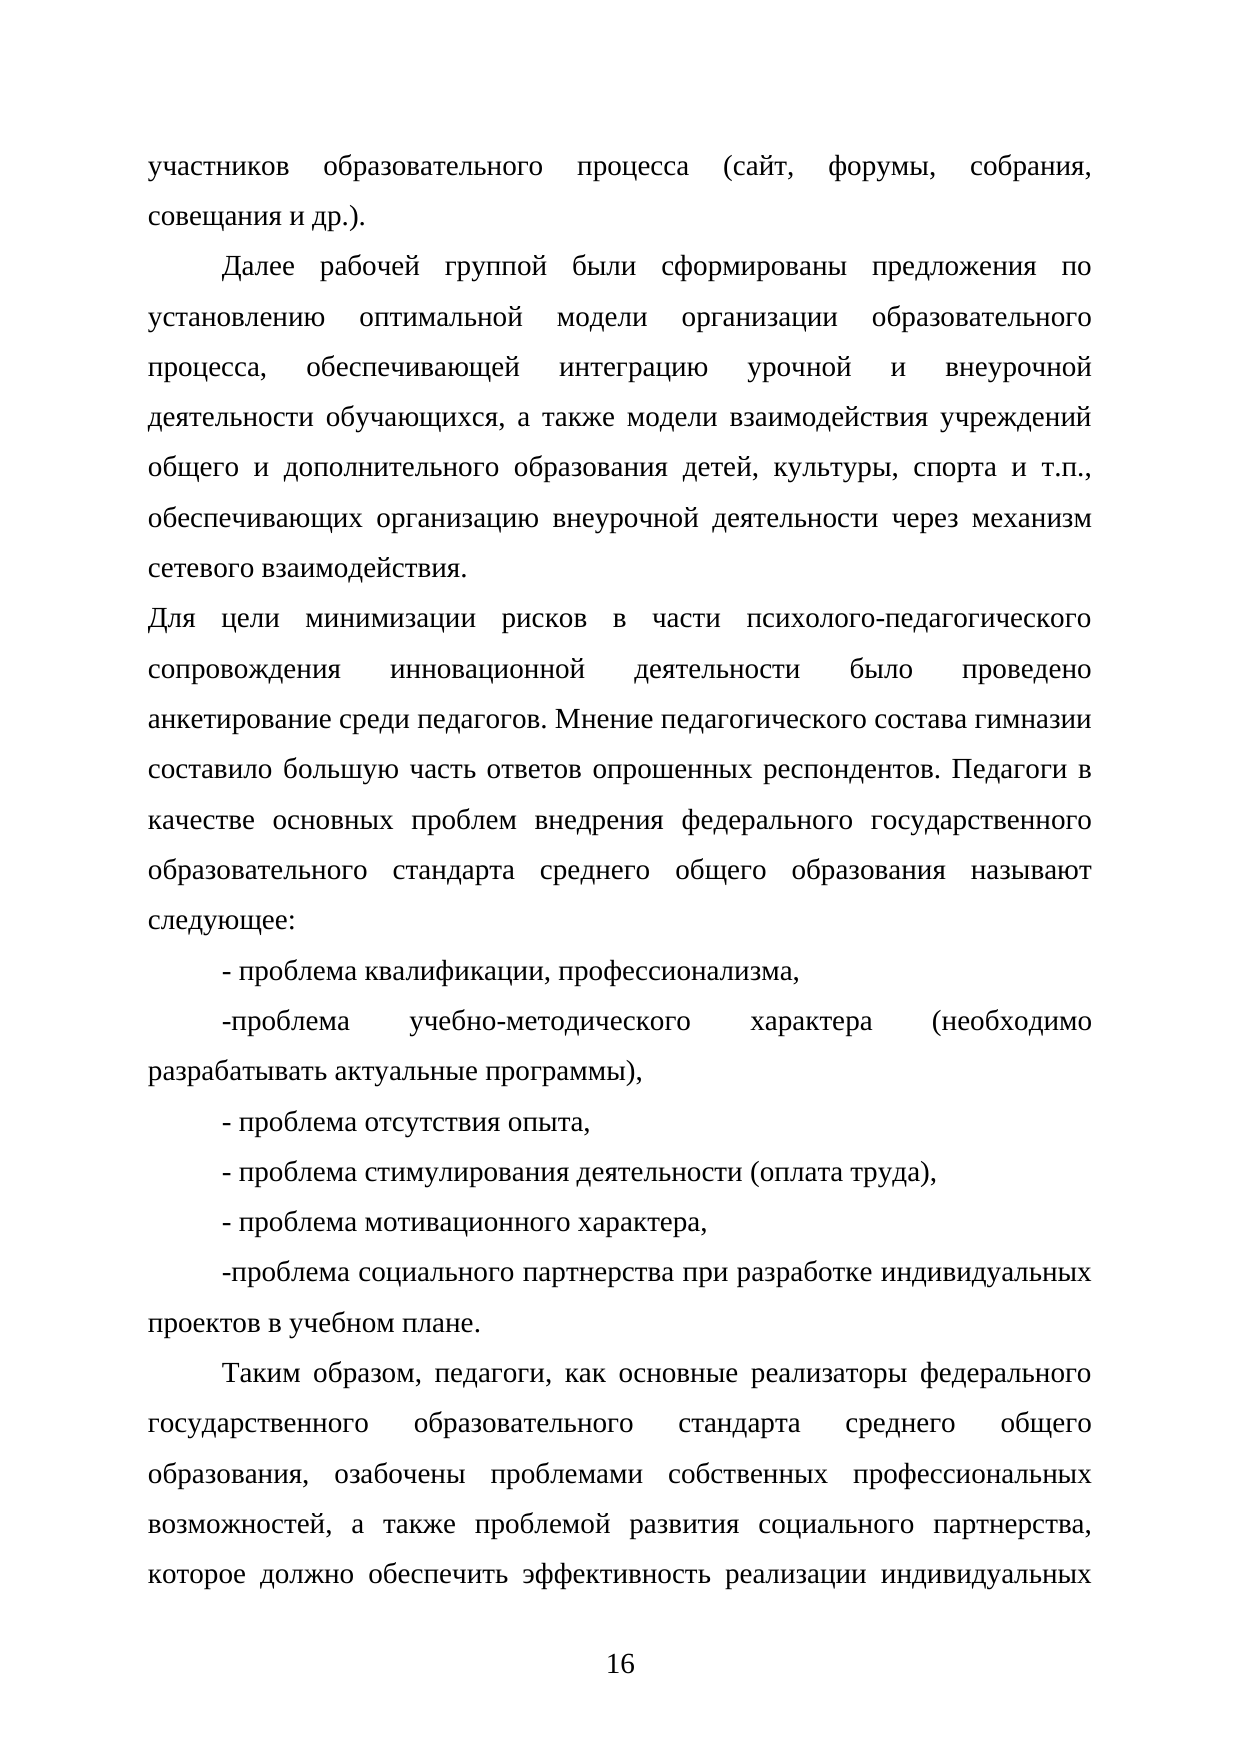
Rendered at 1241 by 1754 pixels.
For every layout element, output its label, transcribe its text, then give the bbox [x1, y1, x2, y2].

text - проблема отсутствия опыта, [148, 1104, 1092, 1137]
text - проблема мотивационного характера, [148, 1204, 1092, 1238]
text -проблема социального партнерства при разработке индивидуальных проектов в учебном плане. [148, 1254, 1092, 1338]
text - проблема квалификации, профессионализма, [148, 953, 1092, 986]
text -проблема учебно-методического характера (необходимо разрабатывать актуальные программы), [148, 1003, 1092, 1087]
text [148, 148, 1092, 232]
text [148, 1355, 1092, 1590]
text Далее рабочей группой были сформированы предложения по установлению оптимальной модели организации образовательного процесса, обеспечивающей интеграцию урочной и внеурочной деятельности обучающихся, а также модели взаимодействия учреждений общего и дополнительного образования детей, культуры, спорта и т.п., обеспечивающих организацию внеурочной деятельности через механизм сетевого взаимодействия. [148, 248, 1092, 584]
text - проблема стимулирования деятельности (оплата труда), [148, 1154, 1092, 1187]
text Для цели минимизации рисков в части психолого-педагогического сопровождения инновационной деятельности было проведено анкетирование среди педагогов. Мнение педагогического состава гимназии составило большую часть ответов опрошенных респондентов. Педагоги в качестве основных проблем внедрения федерального государственного образовательного стандарта среднего общего образования называют следующее: [148, 601, 1092, 936]
